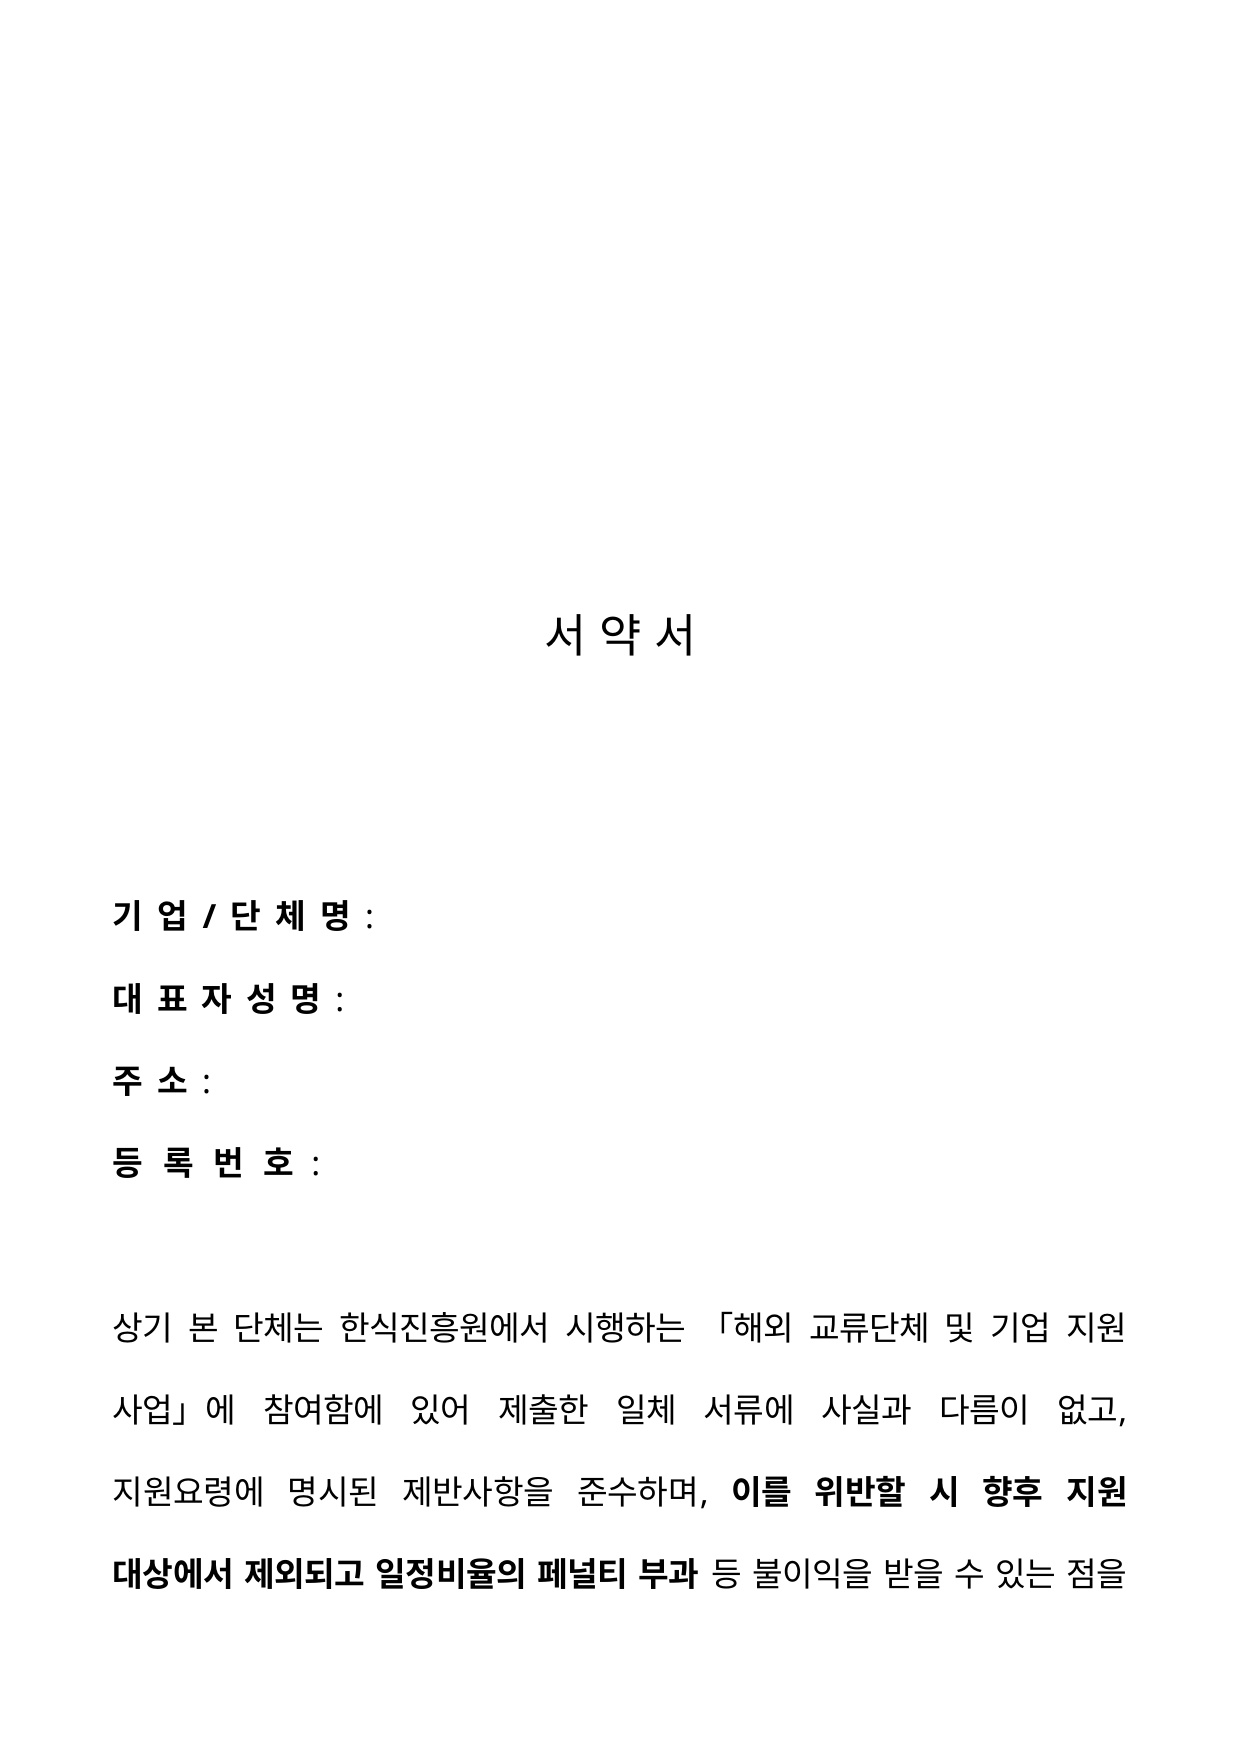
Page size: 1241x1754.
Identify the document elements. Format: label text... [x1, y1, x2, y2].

text 등 록 번 호 : [112, 1137, 1128, 1186]
text 주 소 : [112, 1055, 1128, 1103]
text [112, 1301, 1128, 1596]
text 대 표 자 성 명 : [112, 973, 1128, 1021]
text 기 업 / 단 체 명 : [112, 890, 1128, 939]
text 서 약 서 [112, 599, 1128, 666]
